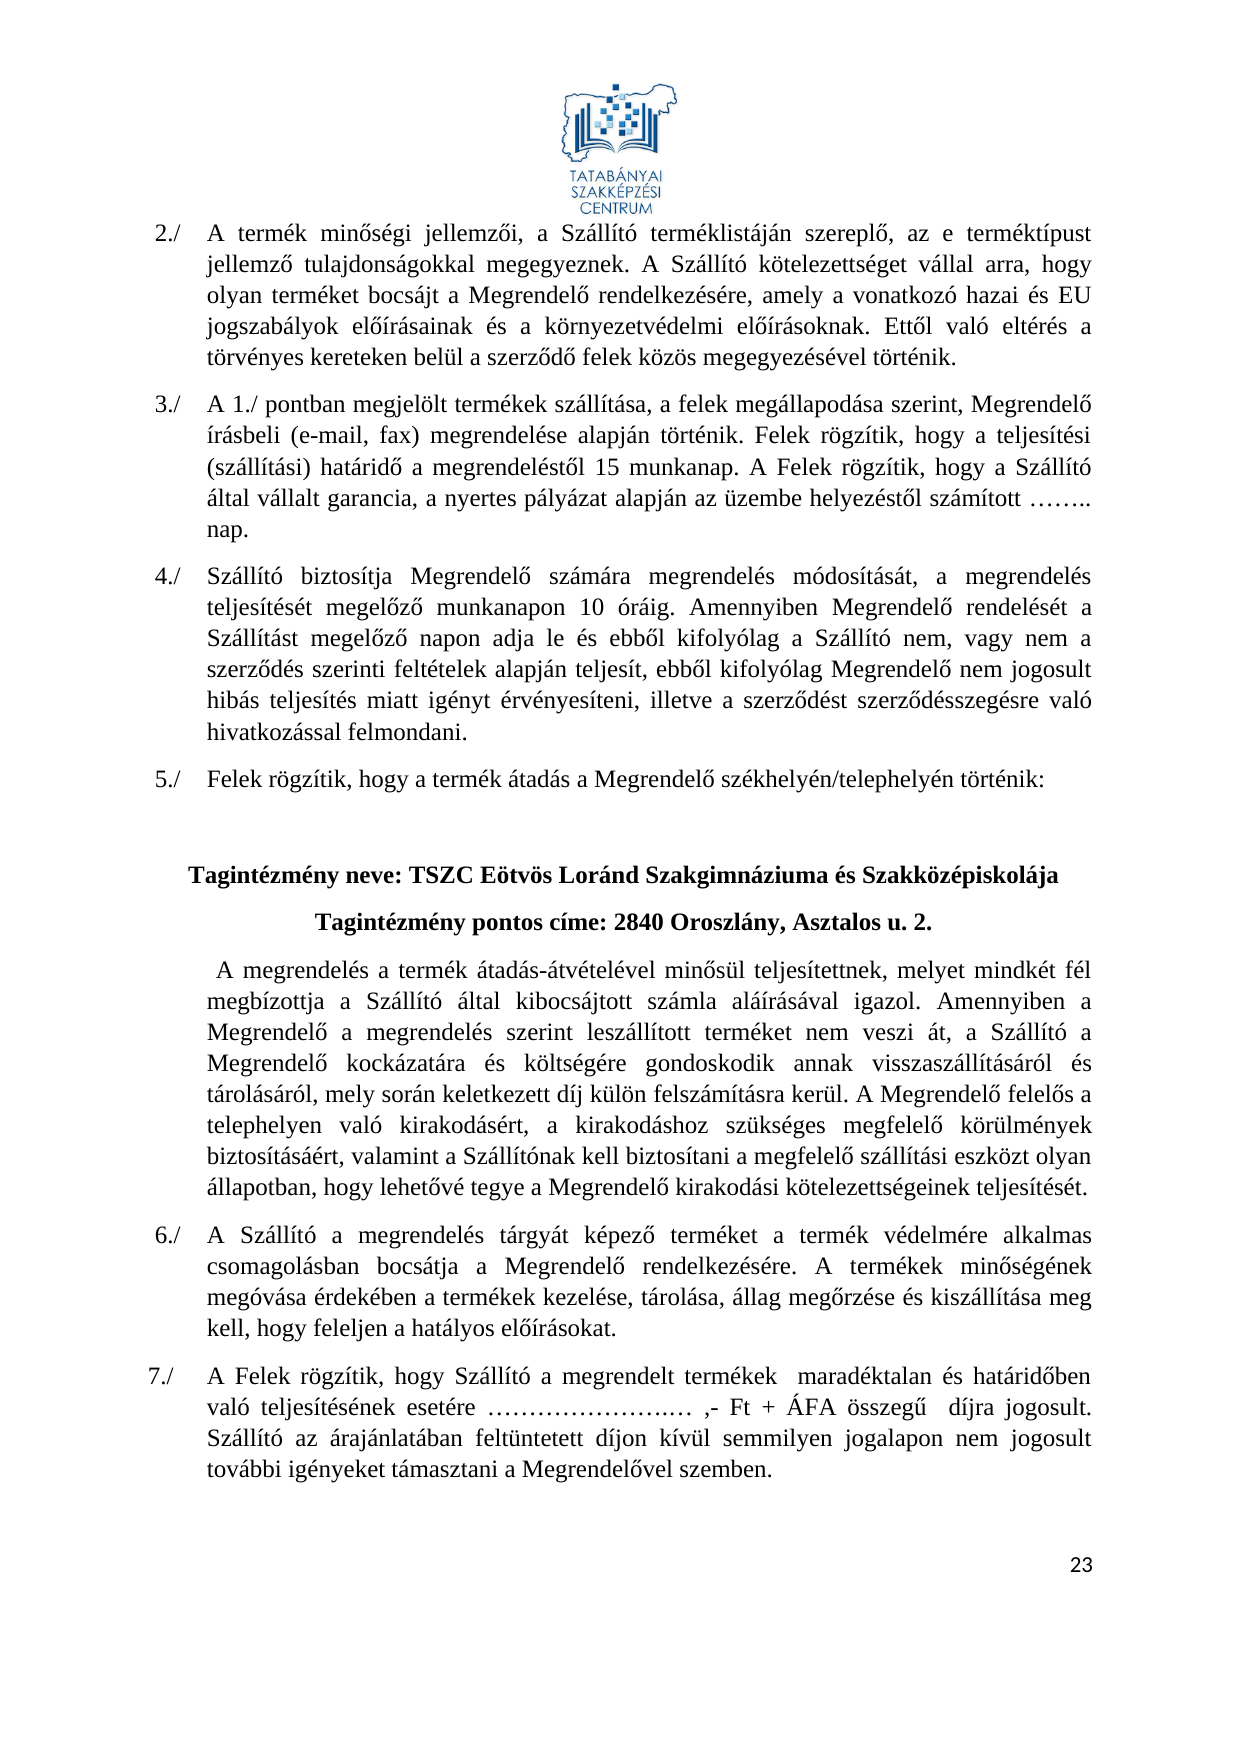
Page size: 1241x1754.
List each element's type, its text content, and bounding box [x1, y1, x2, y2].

text 6./ A Szállító a megrendelés tárgyát képező terméket a termék védelmére alkalmas csomagolásban bocsátja a Megrendelő rendelkezésére. A termékek minőségének megóvása érdekében a termékek kezelése, tárolása, állag megőrzése és kiszállítása meg kell, hogy feleljen a hatályos előírásokat. [154, 1220, 1093, 1342]
text 4./ Szállító biztosítja Megrendelő számára megrendelés módosítását, a megrendelés teljesítését megelőző munkanapon 10 óráig. Amennyiben Megrendelő rendelését a Szállítást megelőző napon adja le és ebből kifolyólag a Szállító nem, vagy nem a szerződés szerinti feltételek alapján teljesít, ebből kifolyólag Megrendelő nem jogosult hibás teljesítés miatt igényt érvényesíteni, illetve a szerződést szerződésszegésre való hivatkozással felmondani. [154, 561, 1093, 745]
text 5./ Felek rögzítik, hogy a termék átadás a Megrendelő székhelyén/telephelyén történik: [154, 764, 1093, 793]
text 2./ A termék minőségi jellemzői, a Szállító terméklistáján szereplő, az e terméktípust jellemző tulajdonságokkal megegyeznek. A Szállító kötelezettséget vállal arra, hogy olyan terméket bocsájt a Megrendelő rendelkezésére, amely a vonatkozó hazai és EU jogszabályok előírásainak és a környezetvédelmi előírásoknak. Ettől való eltérés a törvényes kereteken belül a szerződő felek közös megegyezésével történik. [154, 218, 1093, 371]
text Tagintézmény neve: TSZC Eötvös Loránd Szakgimnáziuma és Szakközépiskolája [154, 860, 1093, 888]
text Tagintézmény pontos címe: 2840 Oroszlány, Asztalos u. 2. [154, 907, 1093, 936]
text 3./ A 1./ pontban megjelölt termékek szállítása, a felek megállapodása szerint, Megrendelő írásbeli (e-mail, fax) megrendelése alapján történik. Felek rögzítik, hogy a teljesítési (szállítási) határidő a megrendeléstől 15 munkanap. A Felek rögzítik, hogy a Szállító által vállalt garancia, a nyertes pályázat alapján az üzembe helyezéstől számított …….. nap. [154, 389, 1093, 542]
text A megrendelés a termék átadás-átvételével minősül teljesítettnek, melyet mindkét fél megbízottja a Szállító által kibocsájtott számla aláírásával igazol. Amennyiben a Megrendelő a megrendelés szerint leszállított terméket nem veszi át, a Szállító a Megrendelő kockázatára és költségére gondoskodik annak visszaszállításáról és tárolásáról, mely során keletkezett díj külön felszámításra kerül. A Megrendelő felelős a telephelyen való kirakodásért, a kirakodáshoz szükséges megfelelő körülmények biztosításáért, valamint a Szállítónak kell biztosítani a megfelelő szállítási eszközt olyan állapotban, hogy lehetővé tegye a Megrendelő kirakodási kötelezettségeinek teljesítését. [154, 955, 1093, 1201]
picture [558, 73, 682, 218]
text 7./ A Felek rögzítik, hogy Szállító a megrendelt termékek maradéktalan és határidőben való teljesítésének esetére ………………….… ,- Ft + ÁFA összegű díjra jogosult. Szállító az árajánlatában feltüntetett díjon kívül semmilyen jogalapon nem jogosult további igényeket támasztani a Megrendelővel szemben. [148, 1361, 1093, 1483]
